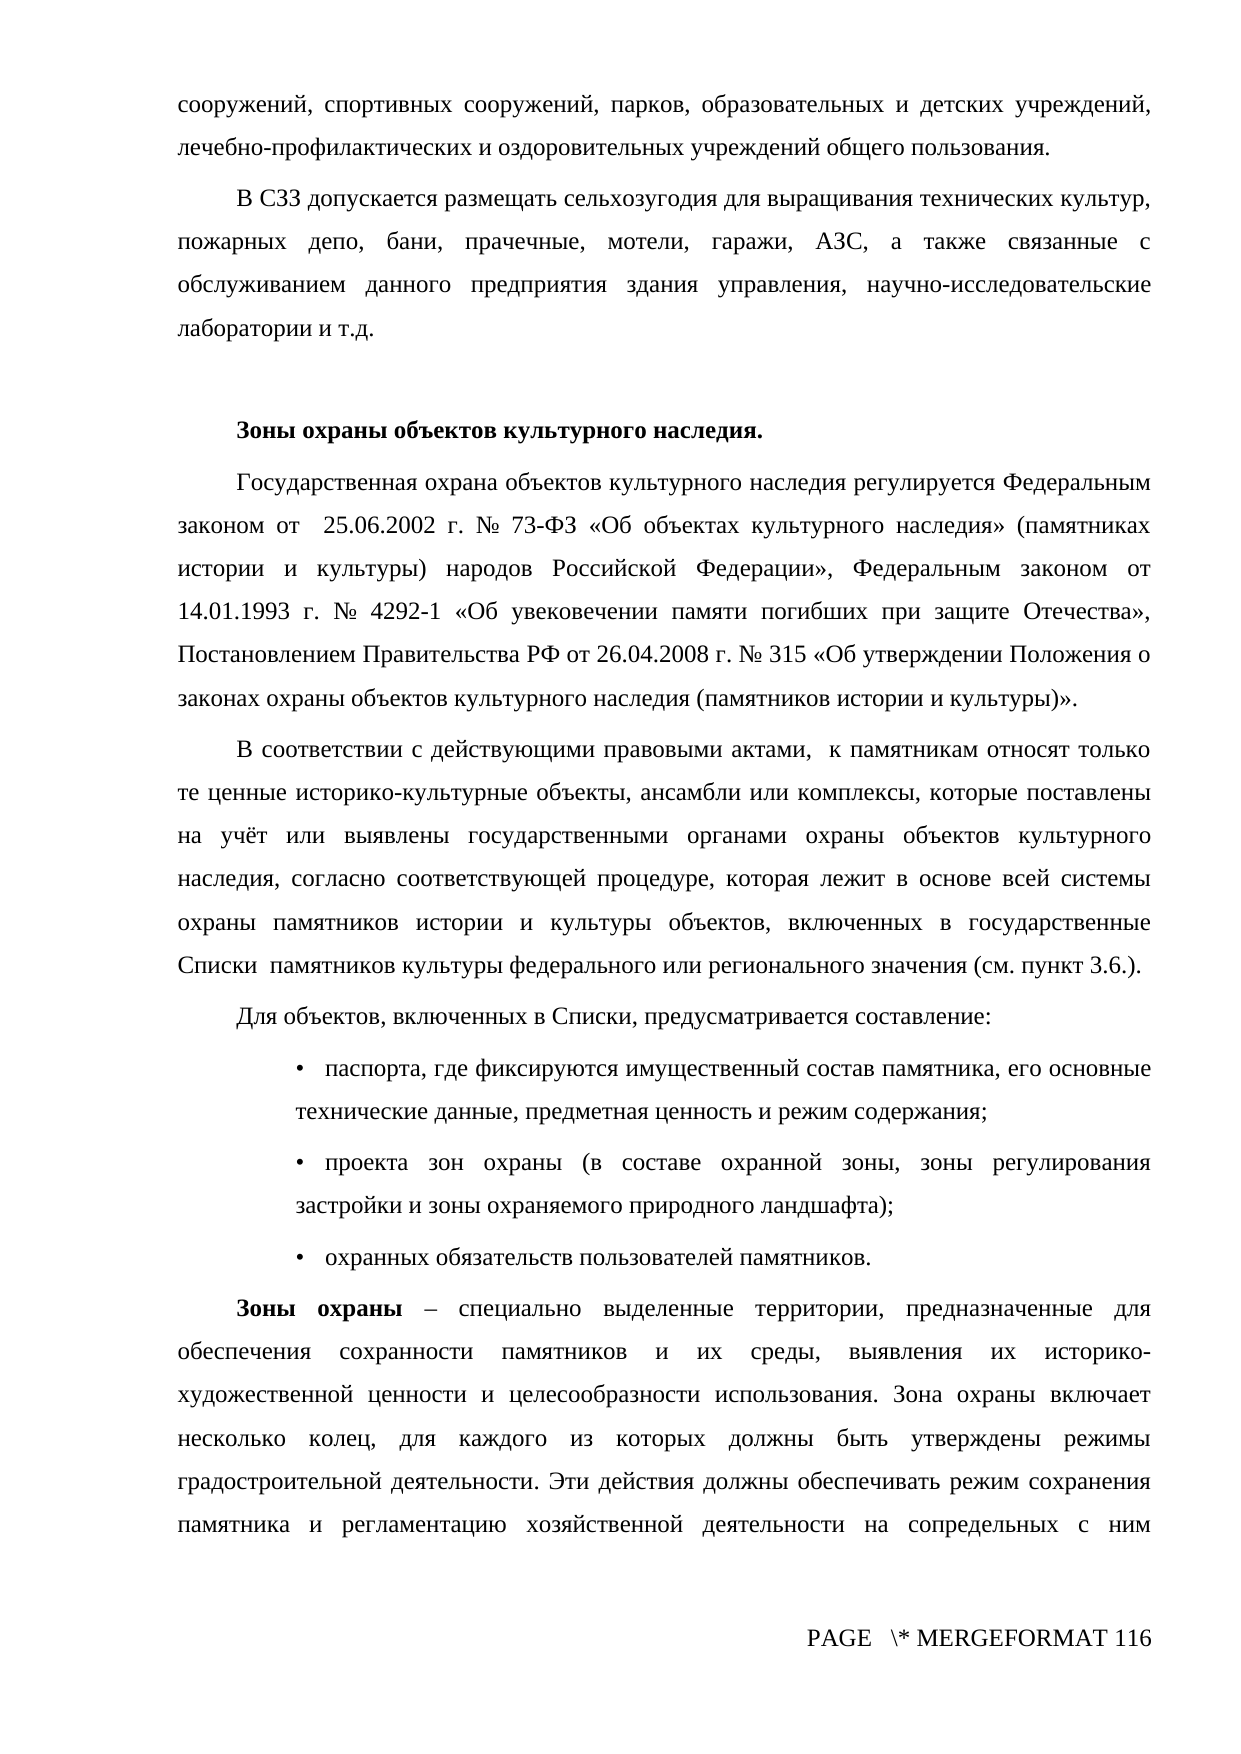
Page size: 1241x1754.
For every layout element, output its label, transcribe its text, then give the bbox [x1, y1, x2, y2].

text В СЗЗ допускается размещать сельхозугодия для выращивания технических культур, пожарных депо, бани, прачечные, мотели, гаражи, АЗС, а также связанные с обслуживанием данного предприятия здания управления, научно-исследовательские лаборатории и т.д. [177, 183, 1152, 341]
text • охранных обязательств пользователей памятников. [295, 1242, 1152, 1271]
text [177, 1293, 1152, 1538]
text • паспорта, где фиксируются имущественный состав памятника, его основные технические данные, предметная ценность и режим содержания; [295, 1053, 1152, 1124]
text Для объектов, включенных в Списки, предусматривается составление: [177, 1001, 1152, 1030]
text Зоны охраны объектов культурного наследия. [177, 416, 1152, 444]
text В соответствии с действующими правовыми актами, к памятникам относят только те ценные историко-культурные объекты, ансамбли или комплексы, которые поставлены на учёт или выявлены государственными органами охраны объектов культурного наследия, согласно соответствующей процедуре, которая лежит в основе всей системы охраны памятников истории и культуры объектов, включенных в государственные Списки памятников культуры федерального или регионального значения (см. пункт 3.6.). [177, 734, 1152, 978]
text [177, 89, 1152, 161]
text • проекта зон охраны (в составе охранной зоны, зоны регулирования застройки и зоны охраняемого природного ландшафта); [295, 1147, 1152, 1219]
text Государственная охрана объектов культурного наследия регулируется Федеральным законом от 25.06.2002 г. № 73-ФЗ «Об объектах культурного наследия» (памятниках истории и культуры) народов Российской Федерации», Федеральным законом от 14.01.1993 г. № 4292-1 «Об увековечении памяти погибших при защите Отечества», Постановлением Правительства РФ от 26.04.2008 г. № 315 «Об утверждении Положения о законах охраны объектов культурного наследия (памятников истории и культуры)». [177, 467, 1152, 711]
